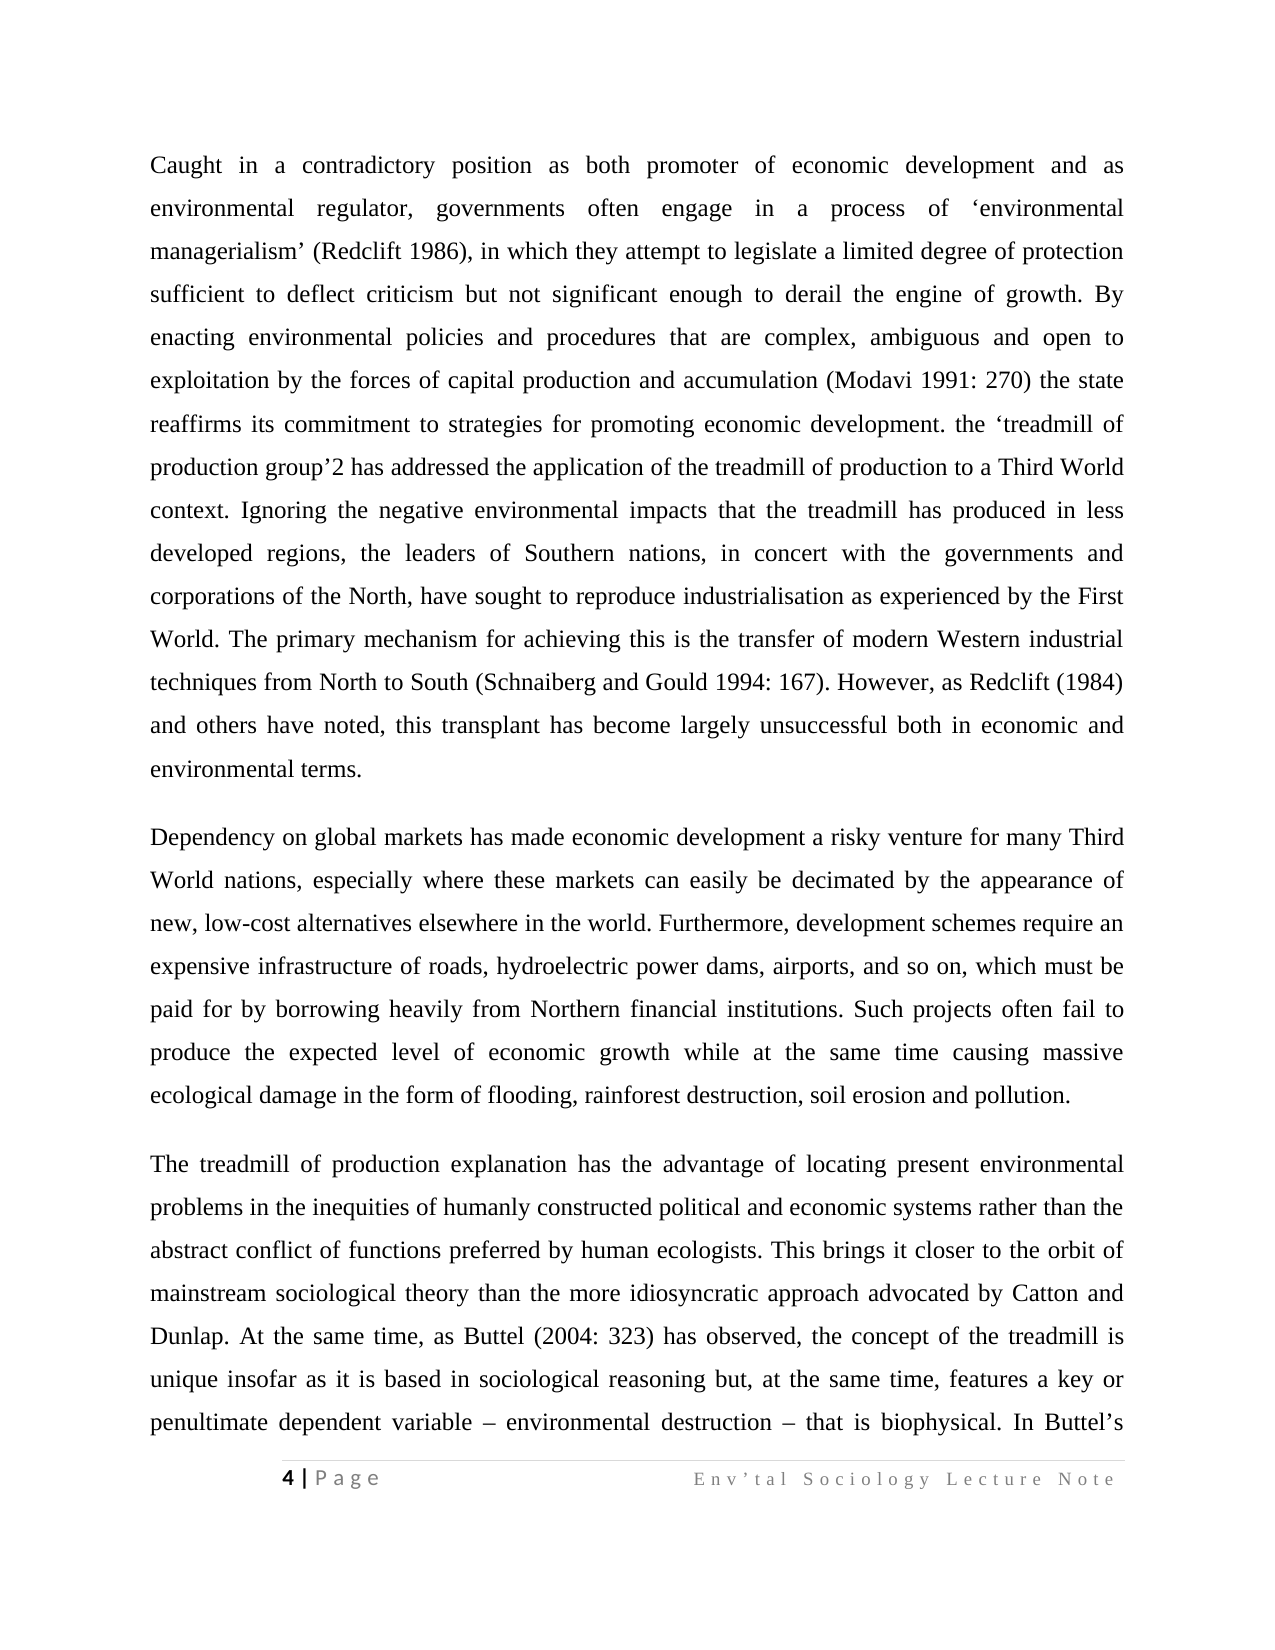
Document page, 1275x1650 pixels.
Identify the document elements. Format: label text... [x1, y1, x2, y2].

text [150, 1149, 1125, 1436]
text Dependency on global markets has made economic development a risky venture for many Third World nations, especially where these markets can easily be decimated by the appearance of new, low-cost alternatives elsewhere in the world. Furthermore, development schemes require an expensive infrastructure of roads, hydroelectric power dams, airports, and so on, which must be paid for by borrowing heavily from Northern financial institutions. Such projects often fail to produce the expected level of economic growth while at the same time causing massive ecological damage in the form of flooding, rainforest destruction, soil erosion and pollution. [150, 822, 1125, 1109]
text Caught in a contradictory position as both promoter of economic development and as environmental regulator, governments often engage in a process of ‘environmental managerialism’ (Redclift 1986), in which they attempt to legislate a limited degree of protection sufficient to deflect criticism but not significant enough to derail the engine of growth. By enacting environmental policies and procedures that are complex, ambiguous and open to exploitation by the forces of capital production and accumulation (Modavi 1991: 270) the state reaffirms its commitment to strategies for promoting economic development. the ‘treadmill of production group’2 has addressed the application of the treadmill of production to a Third World context. Ignoring the negative environmental impacts that the treadmill has produced in less developed regions, the leaders of Southern nations, in concert with the governments and corporations of the North, have sought to reproduce industrialisation as experienced by the First World. The primary mechanism for achieving this is the transfer of modern Western industrial techniques from North to South (Schnaiberg and Gould 1994: 167). However, as Redclift (1984) and others have noted, this transplant has become largely unsuccessful both in economic and environmental terms. [150, 150, 1125, 782]
